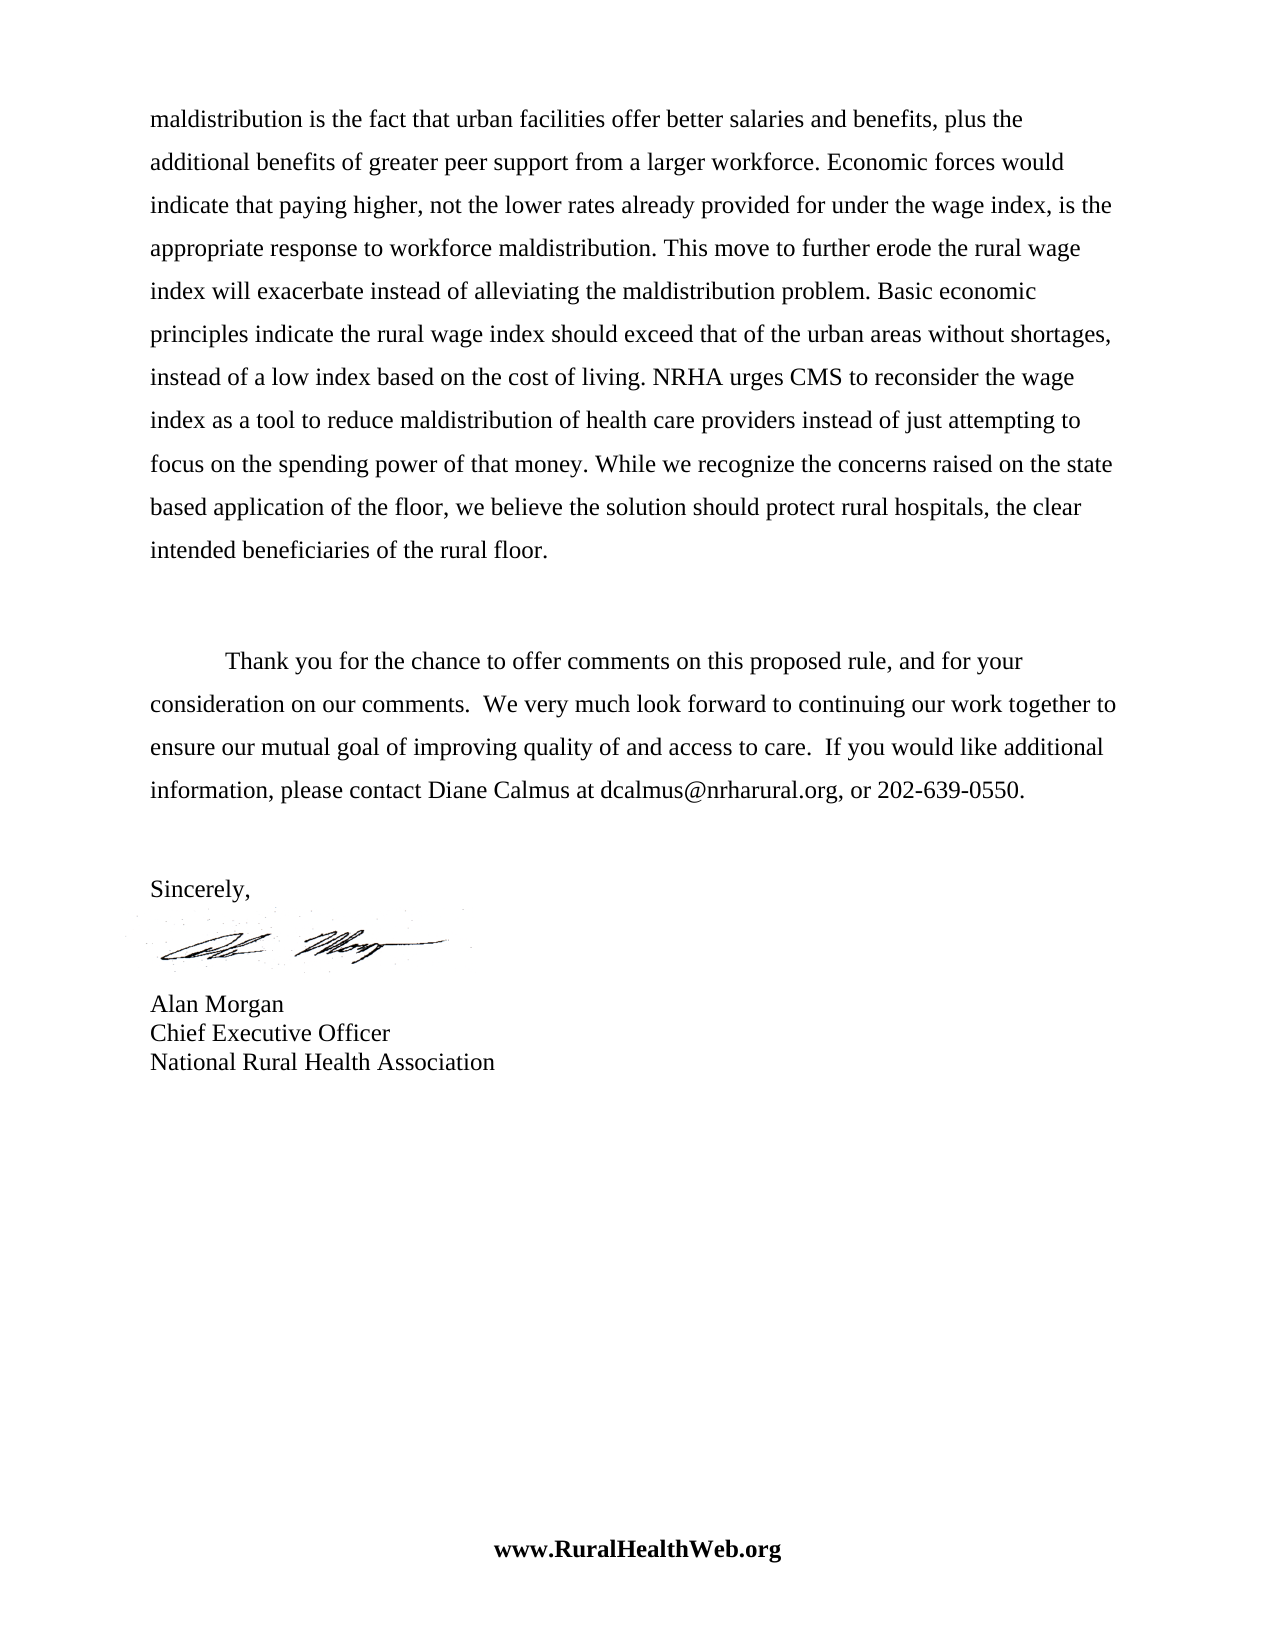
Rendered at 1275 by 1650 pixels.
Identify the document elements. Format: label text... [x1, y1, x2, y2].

text Sincerely, [150, 874, 1125, 903]
text Alan Morgan [150, 989, 1125, 1018]
picture [117, 907, 477, 973]
text Thank you for the chance to offer comments on this proposed rule, and for your consideration on our comments. We very much look forward to continuing our work together to ensure our mutual goal of improving quality of and access to care. If you would like additional information, please contact Diane Calmus at dcalmus@nrharural.org, or 202-639-0550. [150, 646, 1125, 804]
text National Rural Health Association [150, 1047, 1125, 1076]
text Chief Executive Officer [150, 1018, 1125, 1047]
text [150, 104, 1125, 564]
